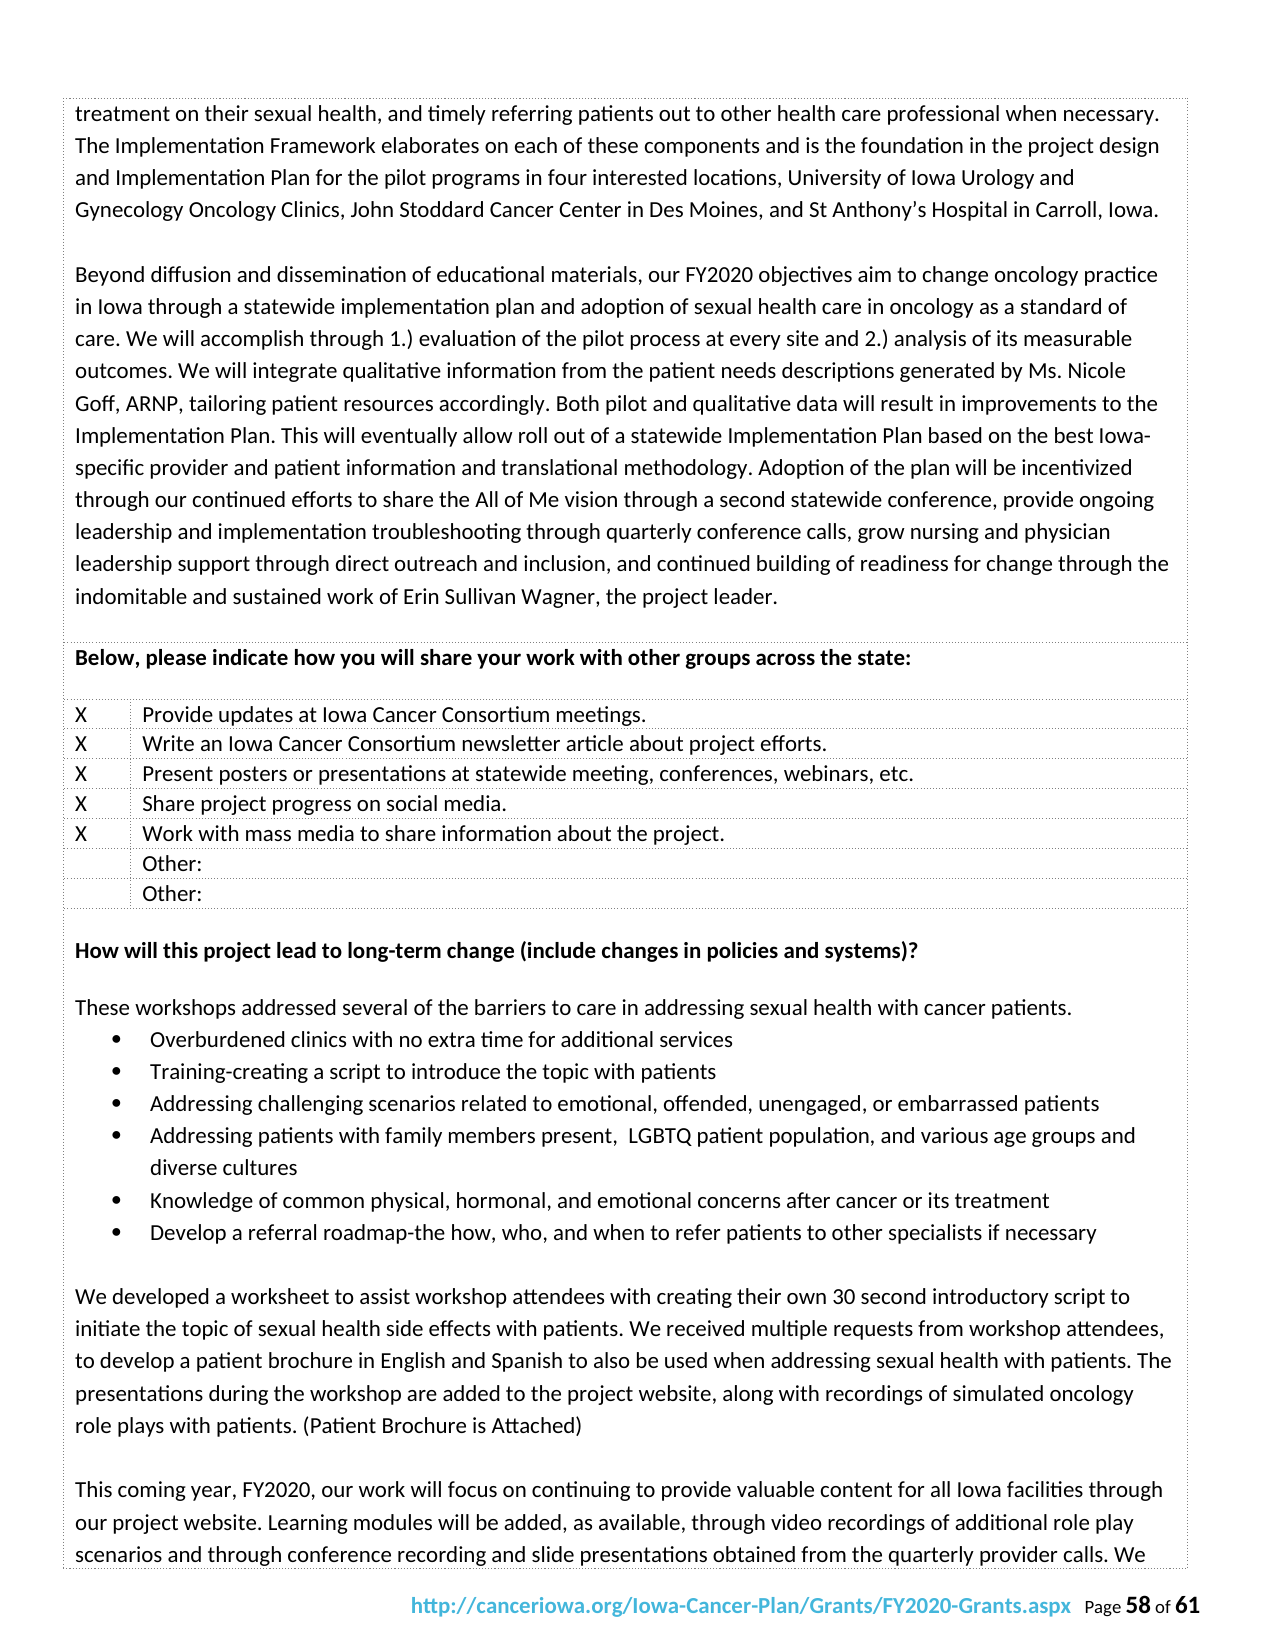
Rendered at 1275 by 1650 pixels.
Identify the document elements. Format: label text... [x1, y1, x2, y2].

table_cell X [64, 758, 131, 788]
table_cell Below, please indicate how you will share your work with other groups across the state: [64, 642, 1188, 699]
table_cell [64, 908, 1188, 1568]
table_cell X [64, 699, 131, 728]
table_cell Present posters or presentations at statewide meeting, conferences, webinars, etc. [131, 758, 1188, 788]
table_cell Write an Iowa Cancer Consortium newsletter article about project efforts. [131, 728, 1188, 758]
table_cell Work with mass media to share information about the project. [131, 818, 1188, 848]
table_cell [64, 98, 1188, 642]
table_cell X [64, 788, 131, 818]
table_cell [64, 878, 131, 907]
table_cell [64, 848, 131, 878]
table_cell X [64, 818, 131, 848]
table_cell Provide updates at Iowa Cancer Consortium meetings. [131, 699, 1188, 728]
table_cell Other: [131, 848, 1188, 878]
table_cell Other: [131, 878, 1188, 907]
table_cell Share project progress on social media. [131, 788, 1188, 818]
table_cell X [64, 728, 131, 758]
